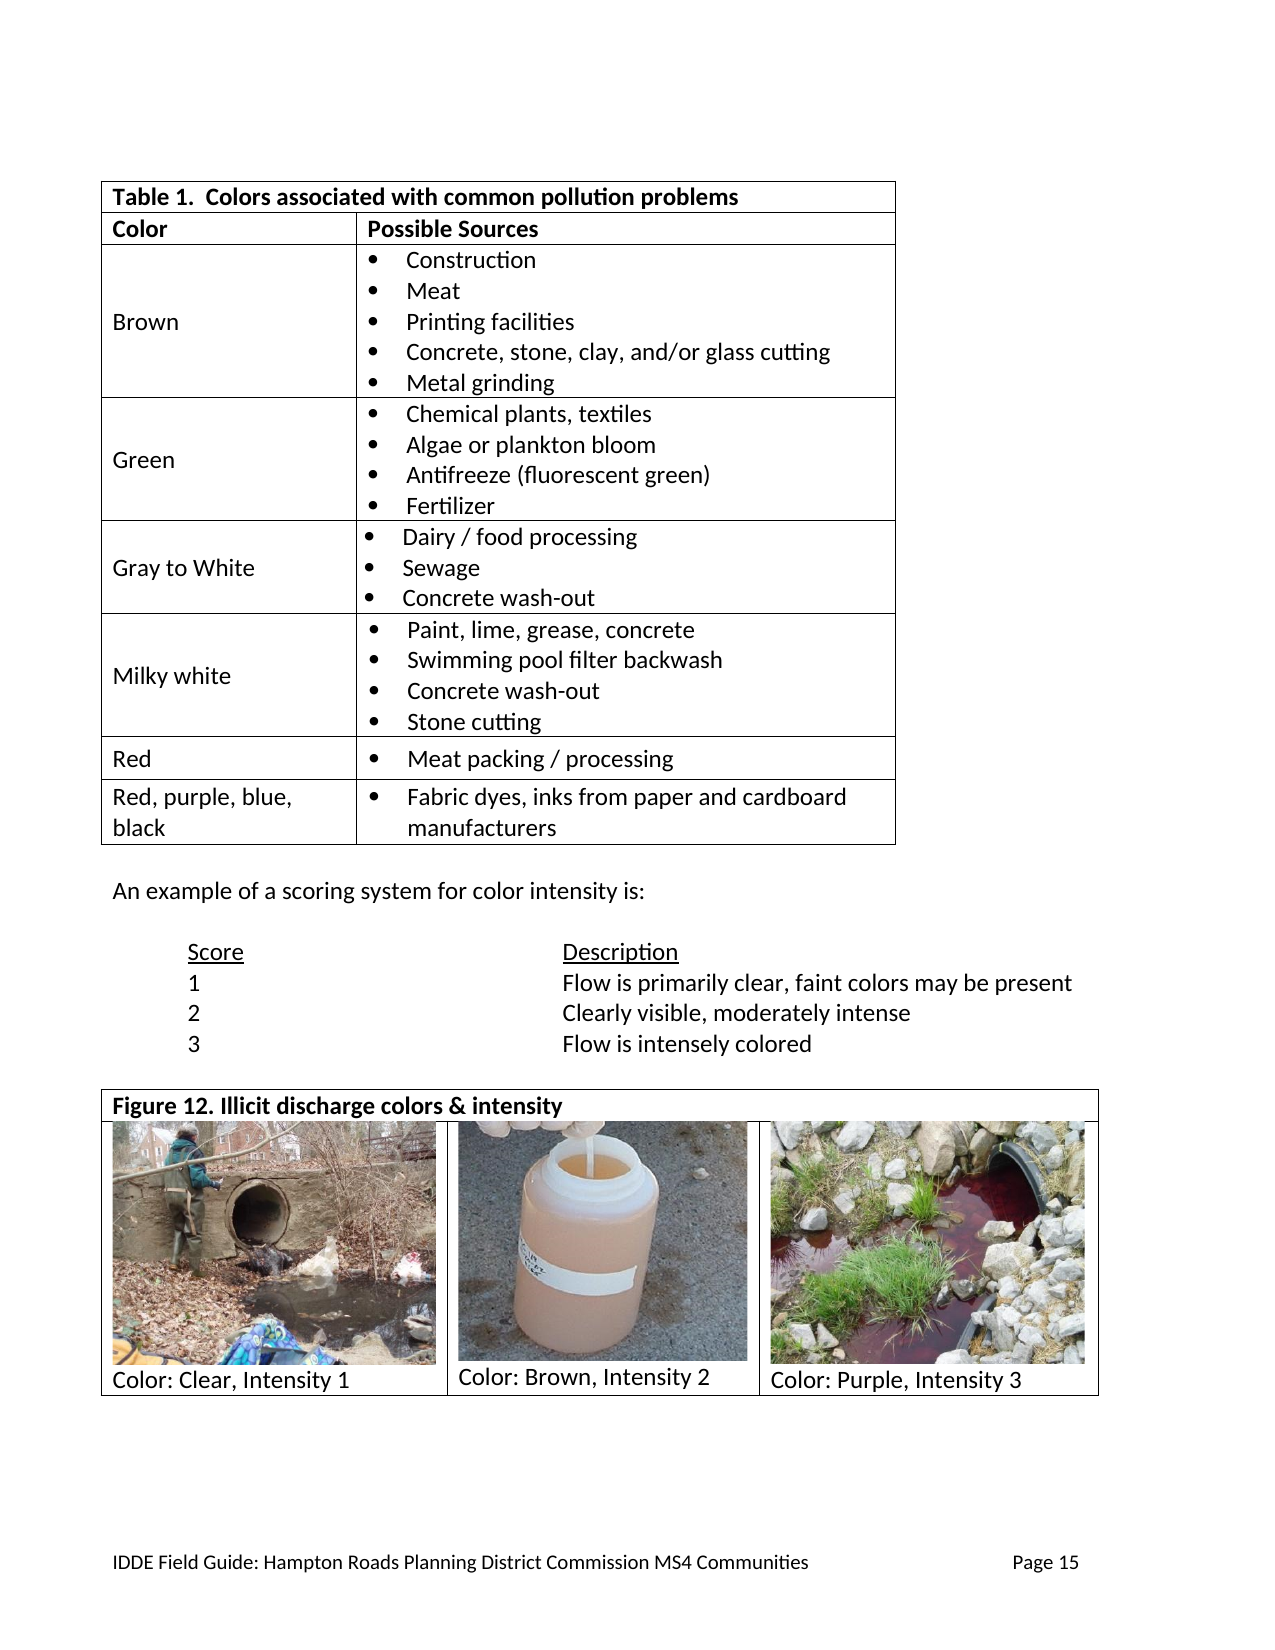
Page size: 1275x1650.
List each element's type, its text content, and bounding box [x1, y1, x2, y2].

table_cell Fabric dyes, inks from paper and cardboard manufacturers [357, 780, 895, 844]
table_cell Possible Sources [357, 213, 895, 244]
text 2 Clearly visible, moderately intense [112, 997, 1168, 1028]
table_cell Color: Brown, Intensity 2 [448, 1122, 759, 1395]
table_header Table 1. Colors associated with common pollution problems [102, 182, 895, 212]
text An example of a scoring system for color intensity is: [112, 875, 1168, 906]
table_cell Color: Purple, Intensity 3 [760, 1122, 1098, 1395]
table_cell Green [102, 398, 356, 520]
table_cell Chemical plants, textiles Algae or plankton bloom Antifreeze (fluorescent green) Fertilizer [357, 398, 895, 520]
table_cell Paint, lime, grease, concrete Swimming pool filter backwash Concrete wash-out Stone cutting [357, 614, 895, 736]
text Score Description [187, 936, 1168, 967]
table_cell Color: Clear, Intensity 1 [102, 1122, 447, 1395]
text 1 Flow is primarily clear, faint colors may be present [187, 967, 1168, 997]
table_cell Dairy / food processing Sewage Concrete wash-out [357, 521, 895, 613]
text 3 Flow is intensely colored [112, 1028, 1168, 1058]
picture [112, 1121, 436, 1365]
table_cell Gray to White [102, 521, 356, 613]
picture [458, 1121, 748, 1361]
table_cell Meat packing / processing [357, 737, 895, 779]
table_cell Brown [102, 245, 356, 397]
table_cell Color [102, 213, 356, 244]
table_cell Red [102, 737, 356, 779]
table_cell Milky white [102, 614, 356, 736]
table_cell Red, purple, blue, black [102, 780, 356, 844]
picture [770, 1121, 1085, 1364]
table_cell Construction Meat Printing facilities Concrete, stone, clay, and/or glass cutting Metal grinding [357, 245, 895, 397]
table_header Figure 12. Illicit discharge colors & intensity [102, 1090, 1098, 1121]
